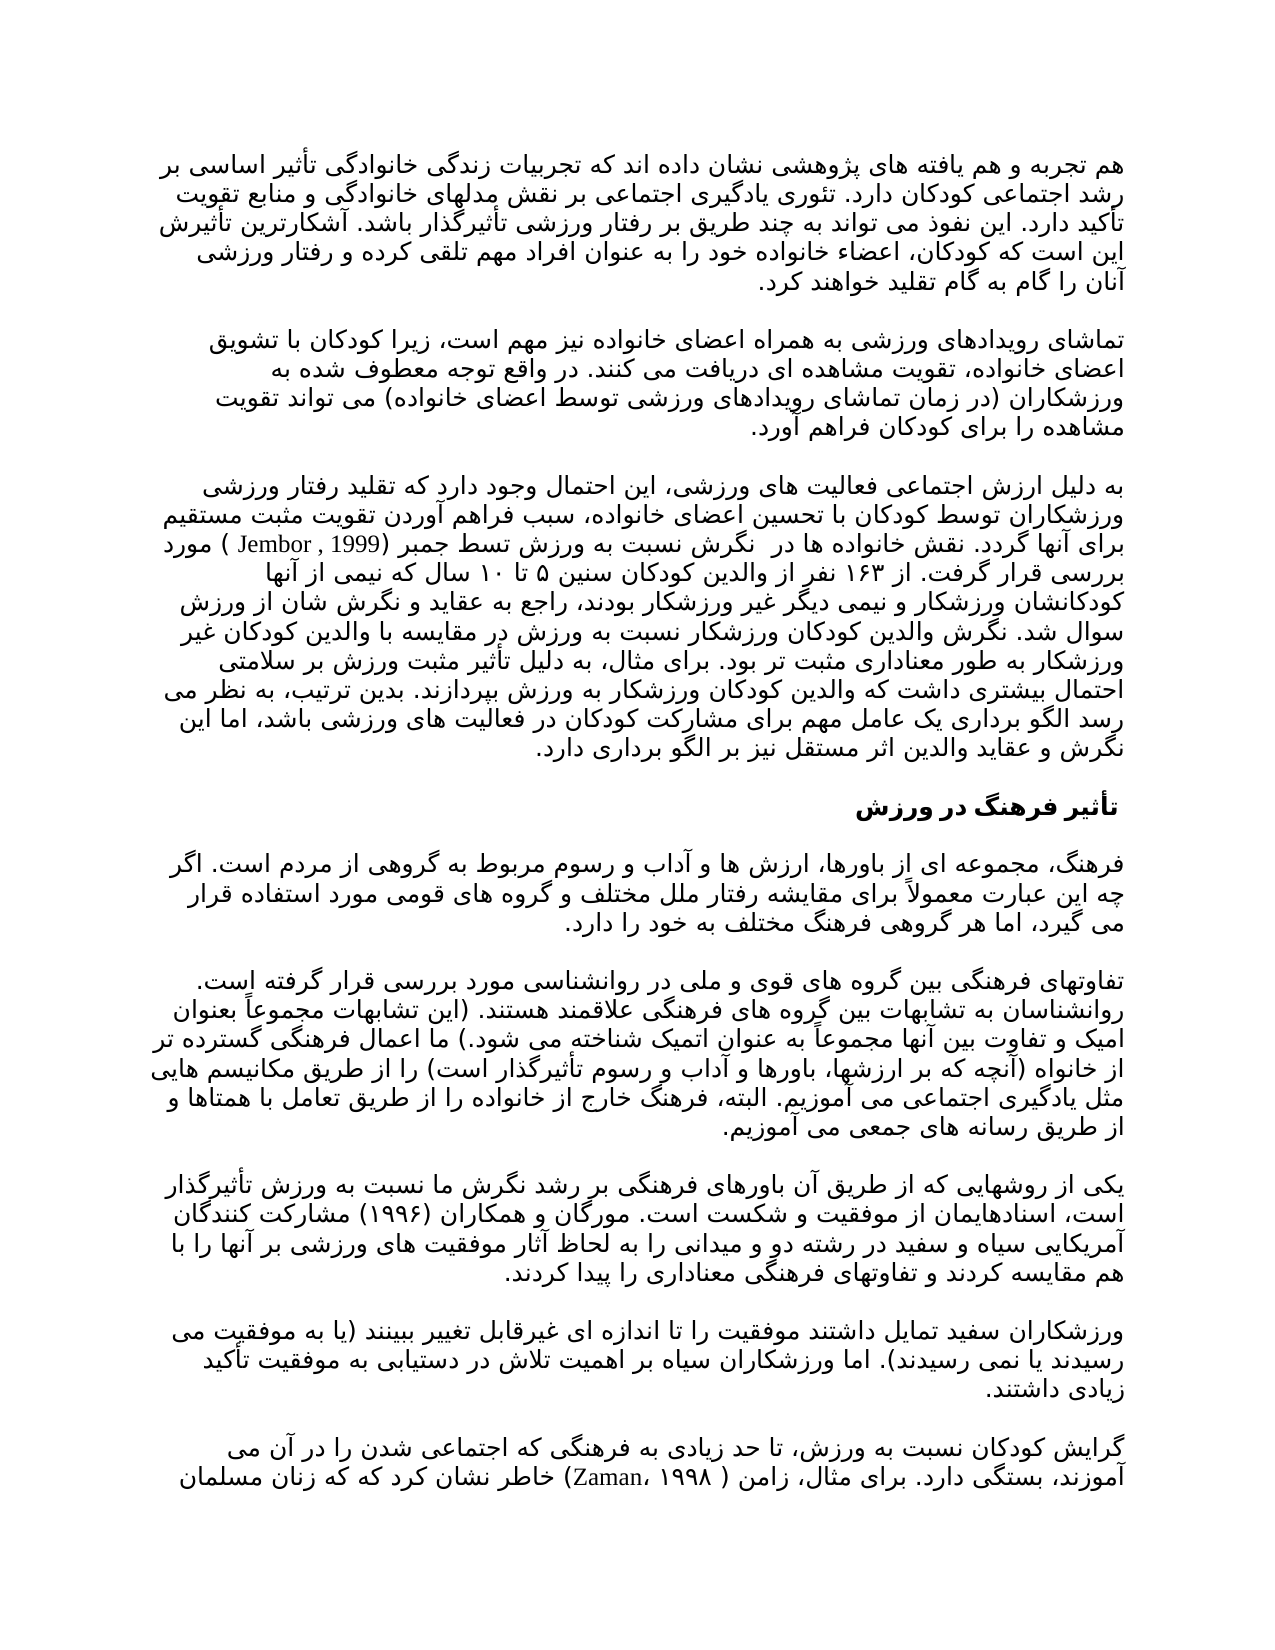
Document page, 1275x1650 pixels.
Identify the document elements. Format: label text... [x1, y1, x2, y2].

text هم تجربه و هم یافته های پژوهشی نشان داده اند که تجربیات زندگی خانوادگی تأثیر اساسی بر رشد اجتماعی کودکان دارد. تئوری یادگیری اجتماعی بر نقش مدلهای خانوادگی و منابع تقویت تأکید دارد. این نفوذ می تواند به چند طریق بر رفتار ورزشی تأثیرگذار باشد. آشکارترین تأثیرش این است که کودکان، اعضاء خانواده خود را به عنوان افراد مهم تلقی کرده و رفتار ورزشی آنان را گام به گام تقلید خواهند کرد. [150, 150, 1125, 296]
text ورزشکاران سفید تمایل داشتند موفقیت را تا اندازه ای غیرقابل تغییر ببینند (یا به موفقیت می رسیدند یا نمی رسیدند). اما ورزشکاران سیاه بر اهمیت تلاش در دستیابی به موفقیت تأکید زیادی داشتند. [150, 1316, 1125, 1404]
text تفاوتهای فرهنگی بین گروه های قوی و ملی در روانشناسی مورد بررسی قرار گرفته است. روانشناسان به تشابهات بین گروه های فرهنگی علاقمند هستند. (این تشابهات مجموعاً بعنوان امیک و تفاوت بین آنها مجموعاً به عنوان اتمیک شناخته می شود.) ما اعمال فرهنگی گسترده تر از خانواه (آنچه که بر ارزشها، باورها و آداب و رسوم تأثیرگذار است) را از طریق مکانیسم هایی مثل یادگیری اجتماعی می آموزیم. البته، فرهنگ خارج از خانواده را از طریق تعامل با همتاها و از طریق رسانه های جمعی می آموزیم. [150, 966, 1125, 1141]
text تأثیر فرهنگ در ورزش [150, 792, 1125, 821]
text یکی از روشهایی که از طریق آن باورهای فرهنگی بر رشد نگرش ما نسبت به ورزش تأثیرگذار است، اسنادهایمان از موفقیت و شکست است. مورگان و همکاران (۱۹۹۶) مشارکت کنندگان آمریکایی سیاه و سفید در رشته دو و میدانی را به لحاظ آثار موفقیت های ورزشی بر آنها را با هم مقایسه کردند و تفاوتهای فرهنگی معناداری را پیدا کردند. [150, 1171, 1125, 1287]
text فرهنگ، مجموعه ای از باورها، ارزش ها و آداب و رسوم مربوط به گروهی از مردم است. اگر چه این عبارت معمولاً برای مقایشه رفتار ملل مختلف و گروه های قومی مورد استفاده قرار می گیرد، اما هر گروهی فرهنگ مختلف به خود را دارد. [150, 850, 1125, 937]
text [150, 1433, 1125, 1491]
text تماشای رویدادهای ورزشی به همراه اعضای خانواده نیز مهم است، زیرا کودکان با تشویق اعضای خانواده، تقویت مشاهده ای دریافت می کنند. در واقع توجه معطوف شده به ورزشکاران (در زمان تماشای رویدادهای ورزشی توسط اعضای خانواده) می تواند تقویت مشاهده را برای کودکان فراهم آورد. [150, 325, 1125, 442]
text به دلیل ارزش اجتماعی فعالیت های ورزشی، این احتمال وجود دارد که تقلید رفتار ورزشی ورزشکاران توسط کودکان با تحسین اعضای خانواده، سبب فراهم آوردن تقویت مثبت مستقیم برای آنها گردد. نقش خانواده ها در نگرش نسبت به ورزش تسط جمبر (Jembor , 1999 ) مورد بررسی قرار گرفت. از ۱۶۳ نفر از والدین کودکان سنین ۵ تا ۱۰ سال که نیمی از آنها کودکانشان ورزشکار و نیمی دیگر غیر ورزشکار بودند، راجع به عقاید و نگرش شان از ورزش سوال شد. نگرش والدین کودکان ورزشکار نسبت به ورزش در مقایسه با والدین کودکان غیر ورزشکار به طور معناداری مثبت تر بود. برای مثال، به دلیل تأثیر مثبت ورزش بر سلامتی احتمال بیشتری داشت که والدین کودکان ورزشکار به ورزش بپردازند. بدین ترتیب، به نظر می رسد الگو برداری یک عامل مهم برای مشارکت کودکان در فعالیت های ورزشی باشد، اما این نگرش و عقاید والدین اثر مستقل نیز بر الگو برداری دارد. [150, 471, 1125, 763]
